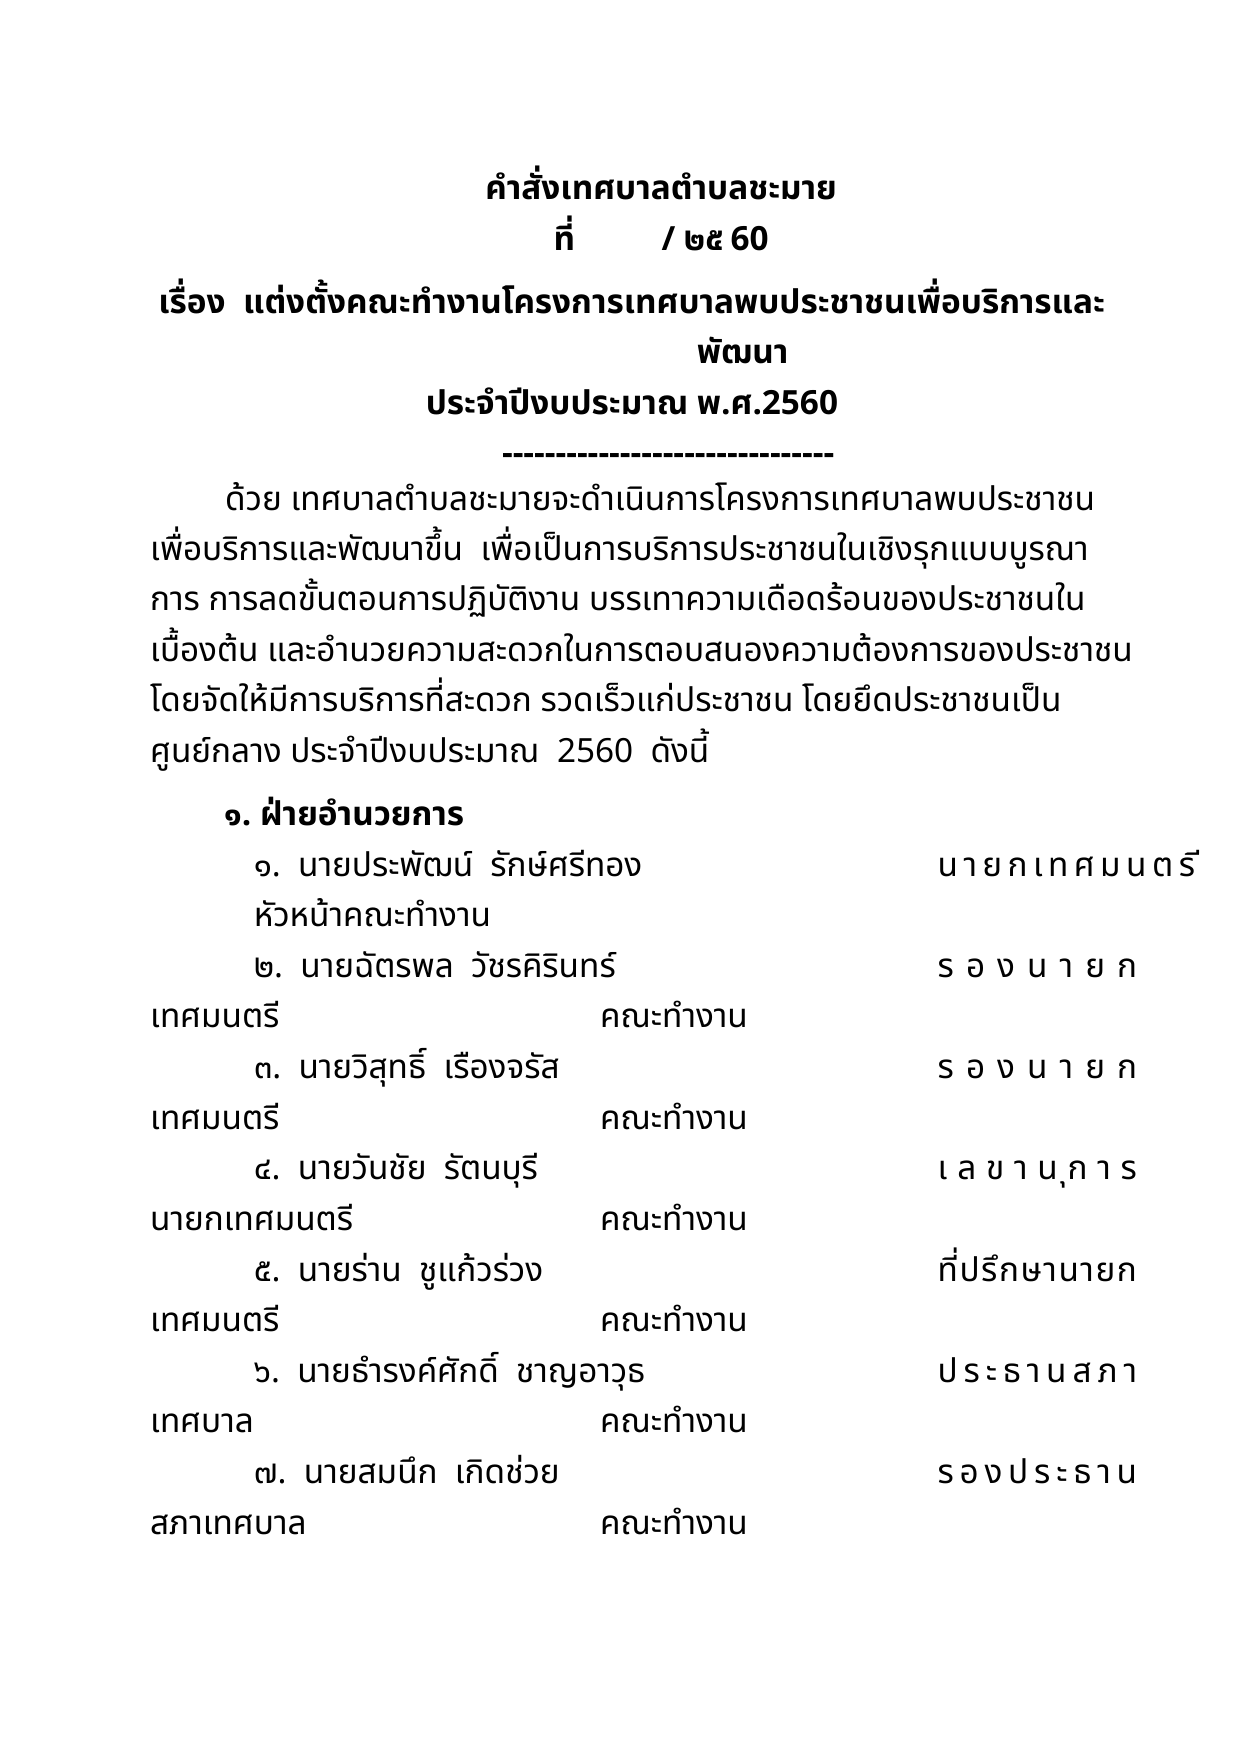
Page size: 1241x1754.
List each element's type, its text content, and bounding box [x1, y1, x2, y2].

text ๔. นายวันชัย รัตนบุรี เลขานุการนายกเทศมนตรี คณะทำงาน [150, 1144, 1137, 1245]
text ๖. นายธำรงค์ศักดิ์ ชาญอาวุธ ประธานสภาเทศบาล คณะทำงาน [150, 1347, 1137, 1448]
text คำสั่งเทศบาลตำบลชะมาย [150, 164, 1172, 214]
text ที่ / ๒๕60 [150, 214, 1172, 265]
text ๗. นายสมนึก เกิดช่วย รองประธานสภาเทศบาล คณะทำงาน [150, 1448, 1137, 1549]
text ๑. นายประพัฒน์ รักษ์ศรีทอง นายกเทศมนตรี หัวหน้าคณะทำงาน [150, 840, 1195, 942]
text ประจำปีงบประมาณ พ.ศ.2560 [150, 378, 1113, 429]
text เรื่อง แต่งตั้งคณะทำงานโครงการเทศบาลพบประชาชนเพื่อบริการและพัฒนา [150, 278, 1113, 378]
text ๑. ฝ่ายอำนวยการ [150, 790, 1137, 840]
text ๓. นายวิสุทธิ์ เรืองจรัส รองนายกเทศมนตรี คณะทำงาน [150, 1043, 1137, 1144]
text ๕. นายร่าน ชูแก้วร่วง ที่ปรึกษานายกเทศมนตรี คณะทำงาน [150, 1245, 1137, 1347]
text ด้วย เทศบาลตำบลชะมายจะดำเนินการโครงการเทศบาลพบประชาชนเพื่อบริการและพัฒนาขึ้น เพื่อเป็นการบริการประชาชนในเชิงรุกแบบบูรณาการ การลดขั้นตอนการปฏิบัติงาน บรรเทาความเดือดร้อนของประชาชนในเบื้องต้น และอำนวยความสะดวกในการตอบสนองความต้องการของประชาชน โดยจัดให้มีการบริการที่สะดวก รวดเร็วแก่ประชาชน โดยยึดประชาชนเป็นศูนย์กลาง ประจำปีงบประมาณ 2560 ดังนี้ [150, 474, 1137, 777]
text ------------------------------- [450, 429, 1172, 474]
text ๒. นายฉัตรพล วัชรคิรินทร์ รองนายกเทศมนตรี คณะทำงาน [150, 942, 1137, 1043]
